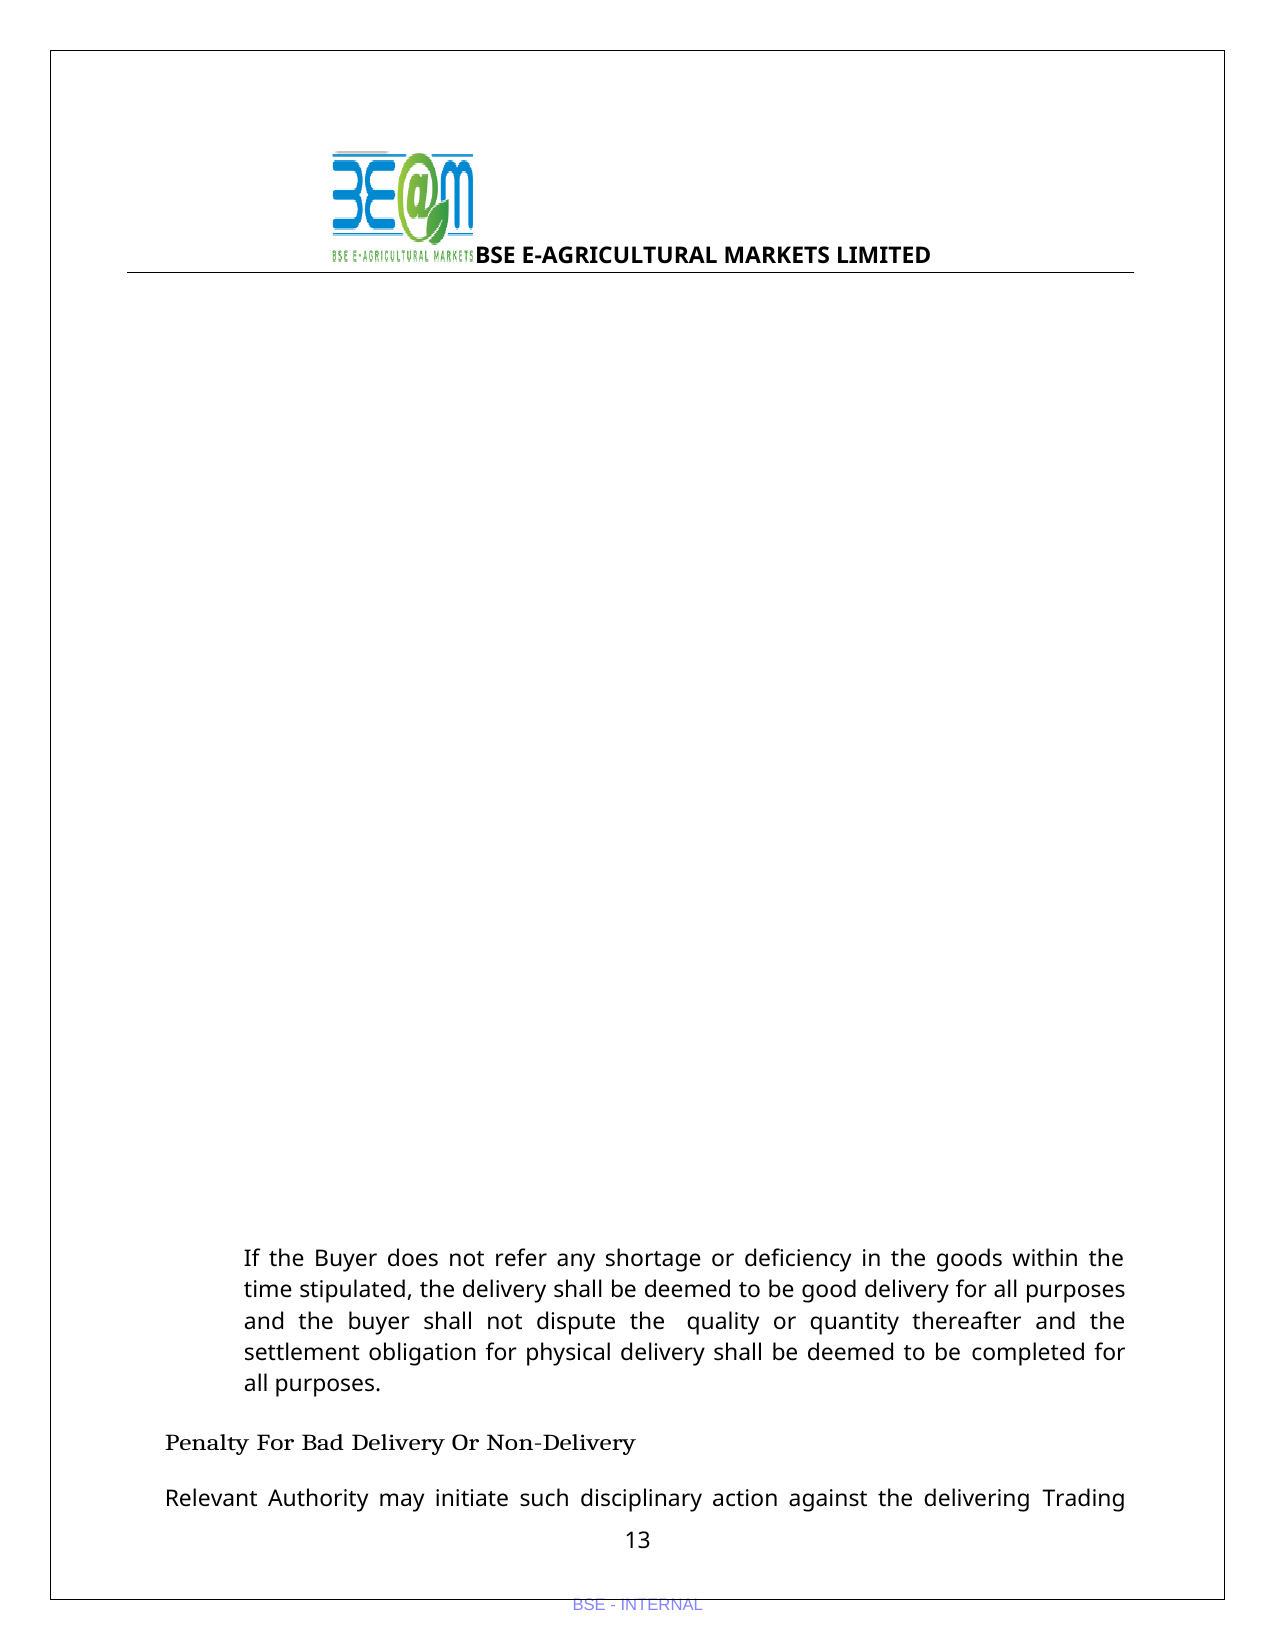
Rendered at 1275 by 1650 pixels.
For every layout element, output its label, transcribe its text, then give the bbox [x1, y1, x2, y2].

picture [330, 151, 475, 264]
list If the Buyer does not refer any shortage or deficiency in the goods within the time stipulated, the delivery shall be deemed to be good delivery for all purposes and the buyer shall not dispute the quality or quantity thereafter and the settlement obligation for physical delivery shall be deemed to be completed for all purposes. [169, 1242, 1126, 1398]
list Penalty For Bad Delivery Or Non-Delivery [127, 1430, 1138, 1456]
